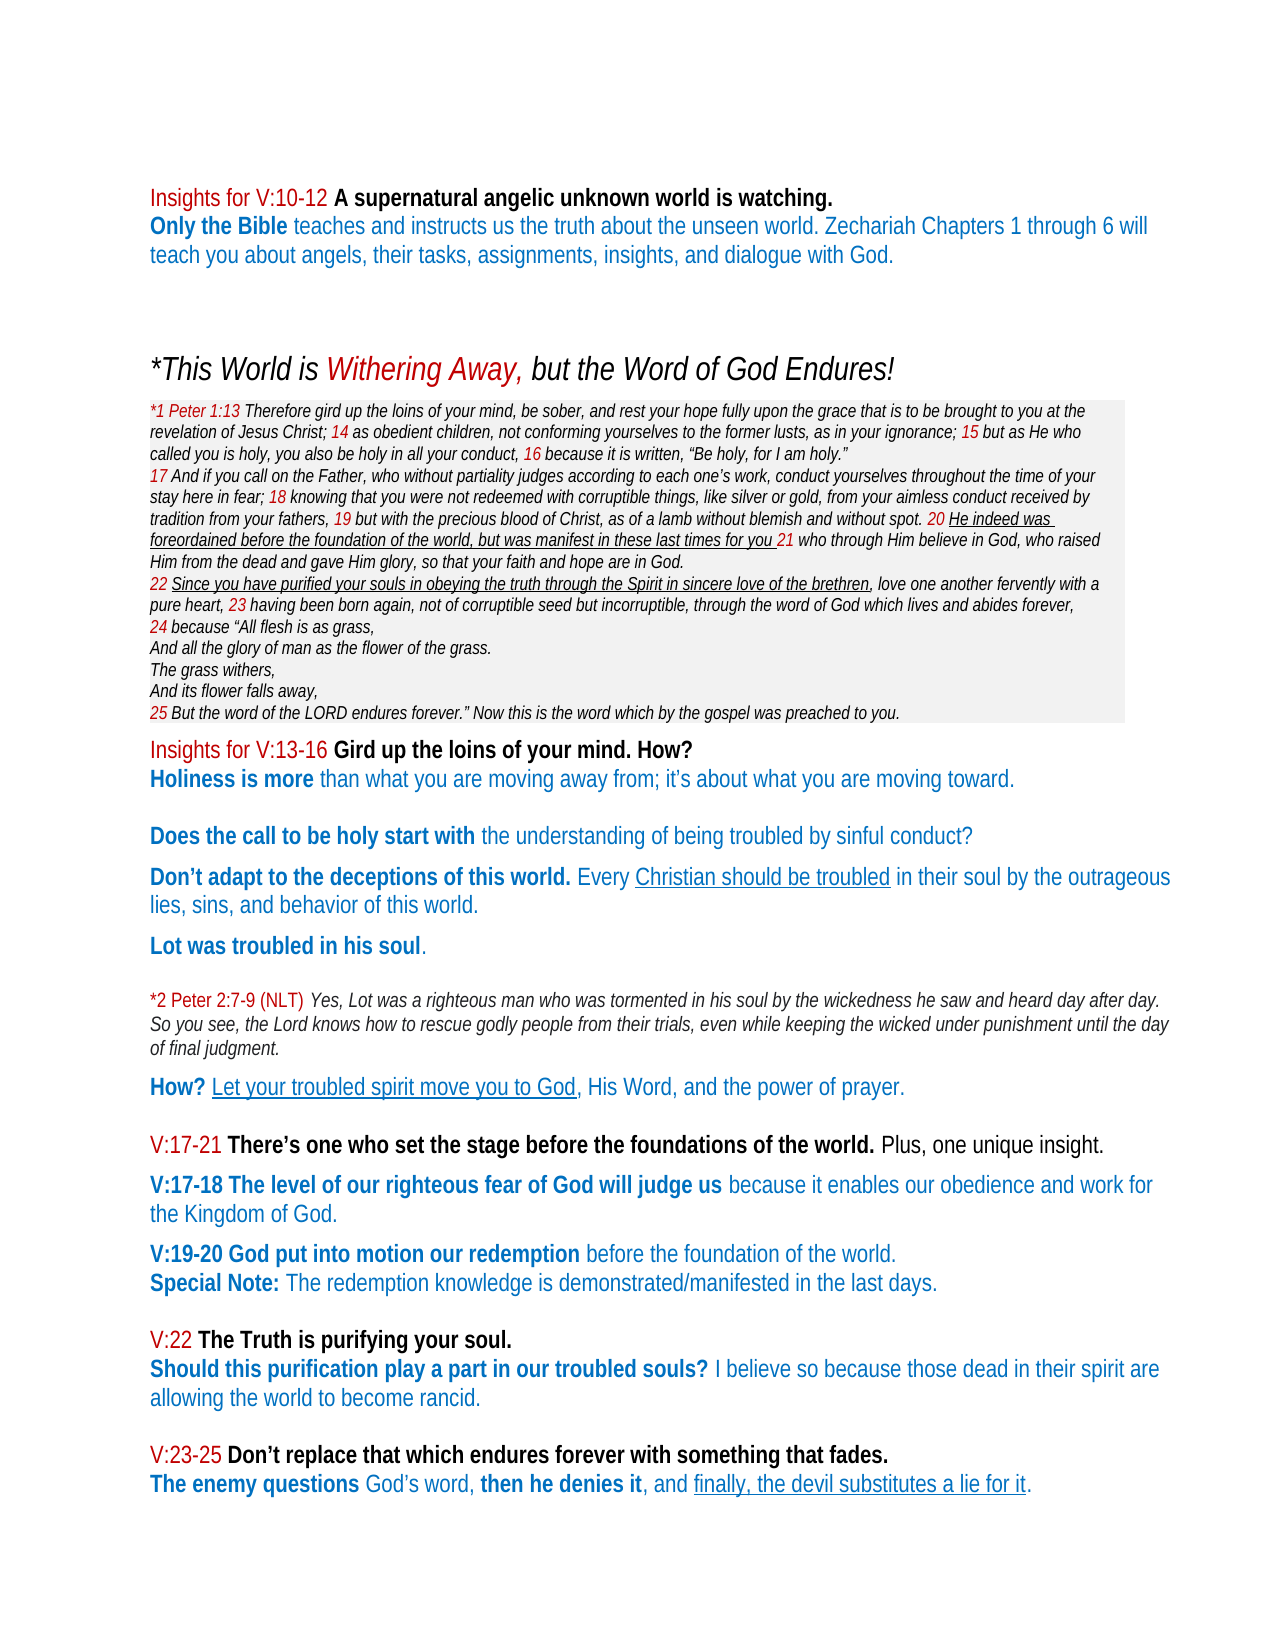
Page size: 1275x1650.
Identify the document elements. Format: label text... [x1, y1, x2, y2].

text 25 But the word of the LORD endures forever.” Now this is the word which by the gospel was preached to you. [150, 702, 1125, 723]
text And all the glory of man as the flower of the grass. [150, 637, 1125, 659]
text Should this purification play a part in our troubled souls? I believe so because those dead in their spirit are allowing the world to become rancid. [150, 1354, 1181, 1411]
text The enemy questions God’s word, then he denies it, and finally, the devil substitutes a lie for it. [150, 1469, 1181, 1497]
text Holiness is more than what you are moving away from; it’s about what you are moving toward. [150, 764, 1181, 793]
text The grass withers, [150, 659, 1125, 680]
text How? Let your troubled spirit move you to God, His Word, and the power of prayer. [150, 1072, 1181, 1101]
text Insights for V:13-16 Gird up the loins of your mind. How? [150, 735, 1181, 764]
text Don’t adapt to the deceptions of this world. Every Christian should be troubled in their soul by the outrageous lies, sins, and behavior of this world. [150, 862, 1181, 919]
text Only the Bible teaches and instructs us the truth about the unseen world. Zechariah Chapters 1 through 6 will teach you about angels, their tasks, assignments, insights, and dialogue with God. [150, 211, 1172, 268]
text V:17-18 The level of our righteous fear of God will judge us because it enables our obedience and work for the Kingdom of God. [150, 1170, 1181, 1227]
text Lot was troubled in his soul. [150, 931, 1181, 960]
text V:19-20 God put into motion our redemption before the foundation of the world. [150, 1239, 1181, 1268]
text V:17-21 There’s one who set the stage before the foundations of the world. Plus, one unique insight. [150, 1129, 1181, 1158]
text Does the call to be holy start with the understanding of being troubled by sinful conduct? [150, 821, 1181, 850]
text Special Note: The redemption knowledge is demonstrated/manifested in the last days. [150, 1268, 1181, 1297]
text And its flower falls away, [150, 680, 1125, 702]
text *2 Peter 2:7-9 (NLT) Yes, Lot was a righteous man who was tormented in his soul by the wickedness he saw and heard day after day. So you see, the Lord knows how to rescue godly people from their trials, even while keeping the wicked under punishment until the day of final judgment. [150, 988, 1181, 1060]
text *1 Peter 1:13 Therefore gird up the loins of your mind, be sober, and rest your hope fully upon the grace that is to be brought to you at the revelation of Jesus Christ; 14 as obedient children, not conforming yourselves to the former lusts, as in your ignorance; 15 but as He who called you is holy, you also be holy in all your conduct, 16 because it is written, “Be holy, for I am holy.” [150, 400, 1125, 464]
text V:22 The Truth is purifying your soul. [150, 1325, 1181, 1354]
text *This World is Withering Away, but the Word of God Endures! [150, 350, 1172, 388]
text Insights for V:10-12 A supernatural angelic unknown world is watching. [150, 182, 1172, 211]
text 22 Since you have purified your souls in obeying the truth through the Spirit in sincere love of the brethren, love one another fervently with a pure heart, 23 having been born again, not of corruptible seed but incorruptible, through the word of God which lives and abides forever, 24 because “All flesh is as grass, [150, 572, 1125, 637]
text V:23-25 Don’t replace that which endures forever with something that fades. [150, 1440, 1181, 1469]
text 17 And if you call on the Father, who without partiality judges according to each one’s work, conduct yourselves throughout the time of your stay here in fear; 18 knowing that you were not redeemed with corruptible things, like silver or gold, from your aimless conduct received by tradition from your fathers, 19 but with the precious blood of Christ, as of a lamb without blemish and without spot. 20 He indeed was foreordained before the foundation of the world, but was manifest in these last times for you 21 who through Him believe in God, who raised Him from the dead and gave Him glory, so that your faith and hope are in God. [150, 464, 1125, 572]
